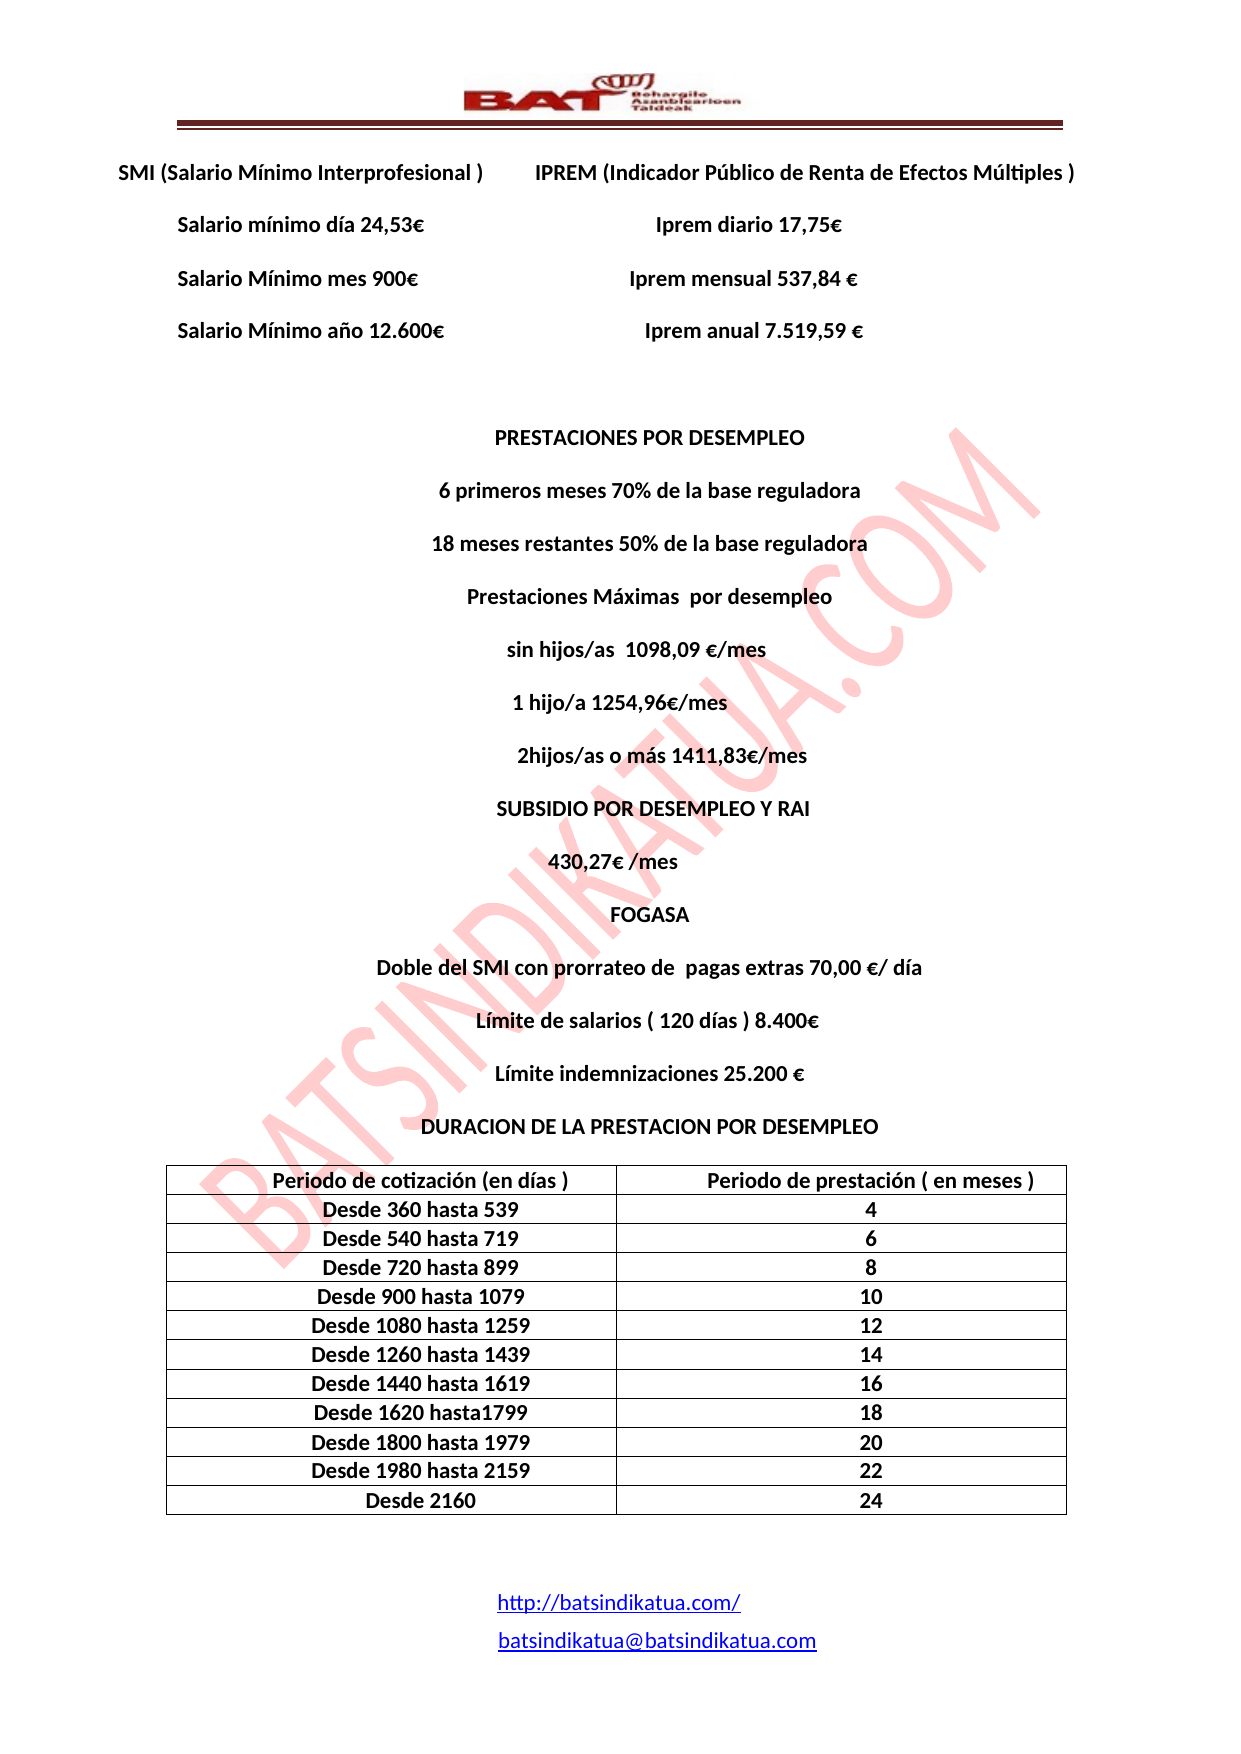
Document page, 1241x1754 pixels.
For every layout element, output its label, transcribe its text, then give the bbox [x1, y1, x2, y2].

text Salario mínimo día 24,53€ Iprem diario 17,75€ [118, 211, 1122, 239]
text 6 primeros meses 70% de la base reguladora [118, 476, 1122, 504]
text Límite indemnizaciones 25.200 € [177, 1059, 1122, 1087]
text Prestaciones Máximas por desempleo [177, 582, 1122, 610]
table_cell 10 [617, 1282, 1066, 1310]
text FOGASA [177, 900, 1122, 928]
table_cell 4 [617, 1195, 1066, 1223]
text Salario Mínimo mes 900€ Iprem mensual 537,84 € [118, 264, 1122, 292]
table_cell 12 [617, 1311, 1066, 1339]
text DURACION DE LA PRESTACION POR DESEMPLEO [177, 1112, 1122, 1140]
table_cell 14 [617, 1340, 1066, 1368]
table_cell 18 [617, 1399, 1066, 1427]
table_cell 22 [617, 1457, 1066, 1485]
table_header Periodo de prestación ( en meses ) [617, 1166, 1066, 1194]
text sin hijos/as 1098,09 €/mes [177, 635, 1122, 663]
table_cell Desde 1620 hasta1799 [167, 1399, 616, 1427]
table_cell Desde 1440 hasta 1619 [167, 1370, 616, 1397]
table_cell Desde 1980 hasta 2159 [167, 1457, 616, 1485]
table_cell Desde 360 hasta 539 [167, 1195, 616, 1223]
table_cell Desde 2160 [167, 1486, 616, 1514]
text 2hijos/as o más 1411,83€/mes [177, 741, 1122, 769]
table_cell 6 [617, 1224, 1066, 1252]
text PRESTACIONES POR DESEMPLEO [118, 423, 1122, 451]
table_cell 16 [617, 1370, 1066, 1397]
table_cell Desde 1800 hasta 1979 [167, 1428, 616, 1456]
table_header Periodo de cotización (en días ) [167, 1166, 616, 1194]
text 430,27€ /mes [177, 847, 1122, 875]
text 18 meses restantes 50% de la base reguladora [177, 529, 1122, 557]
table_cell Desde 900 hasta 1079 [167, 1282, 616, 1310]
table_cell Desde 720 hasta 899 [167, 1253, 616, 1281]
table_cell Desde 1260 hasta 1439 [167, 1340, 616, 1368]
text Límite de salarios ( 120 días ) 8.400€ [177, 1006, 1122, 1034]
text Salario Mínimo año 12.600€ Iprem anual 7.519,59 € [118, 317, 1122, 345]
text Doble del SMI con prorrateo de pagas extras 70,00 €/ día [177, 953, 1122, 981]
picture [463, 73, 777, 119]
table_cell 20 [617, 1428, 1066, 1456]
table_cell 8 [617, 1253, 1066, 1281]
text SMI (Salario Mínimo Interprofesional ) IPREM (Indicador Público de Renta de Efectos Múltiples ) [118, 158, 1122, 186]
text 1 hijo/a 1254,96€/mes [177, 688, 1122, 716]
table_cell Desde 1080 hasta 1259 [167, 1311, 616, 1339]
text SUBSIDIO POR DESEMPLEO Y RAI [177, 794, 1122, 822]
table_cell 24 [617, 1486, 1066, 1514]
table_cell Desde 540 hasta 719 [167, 1224, 616, 1252]
